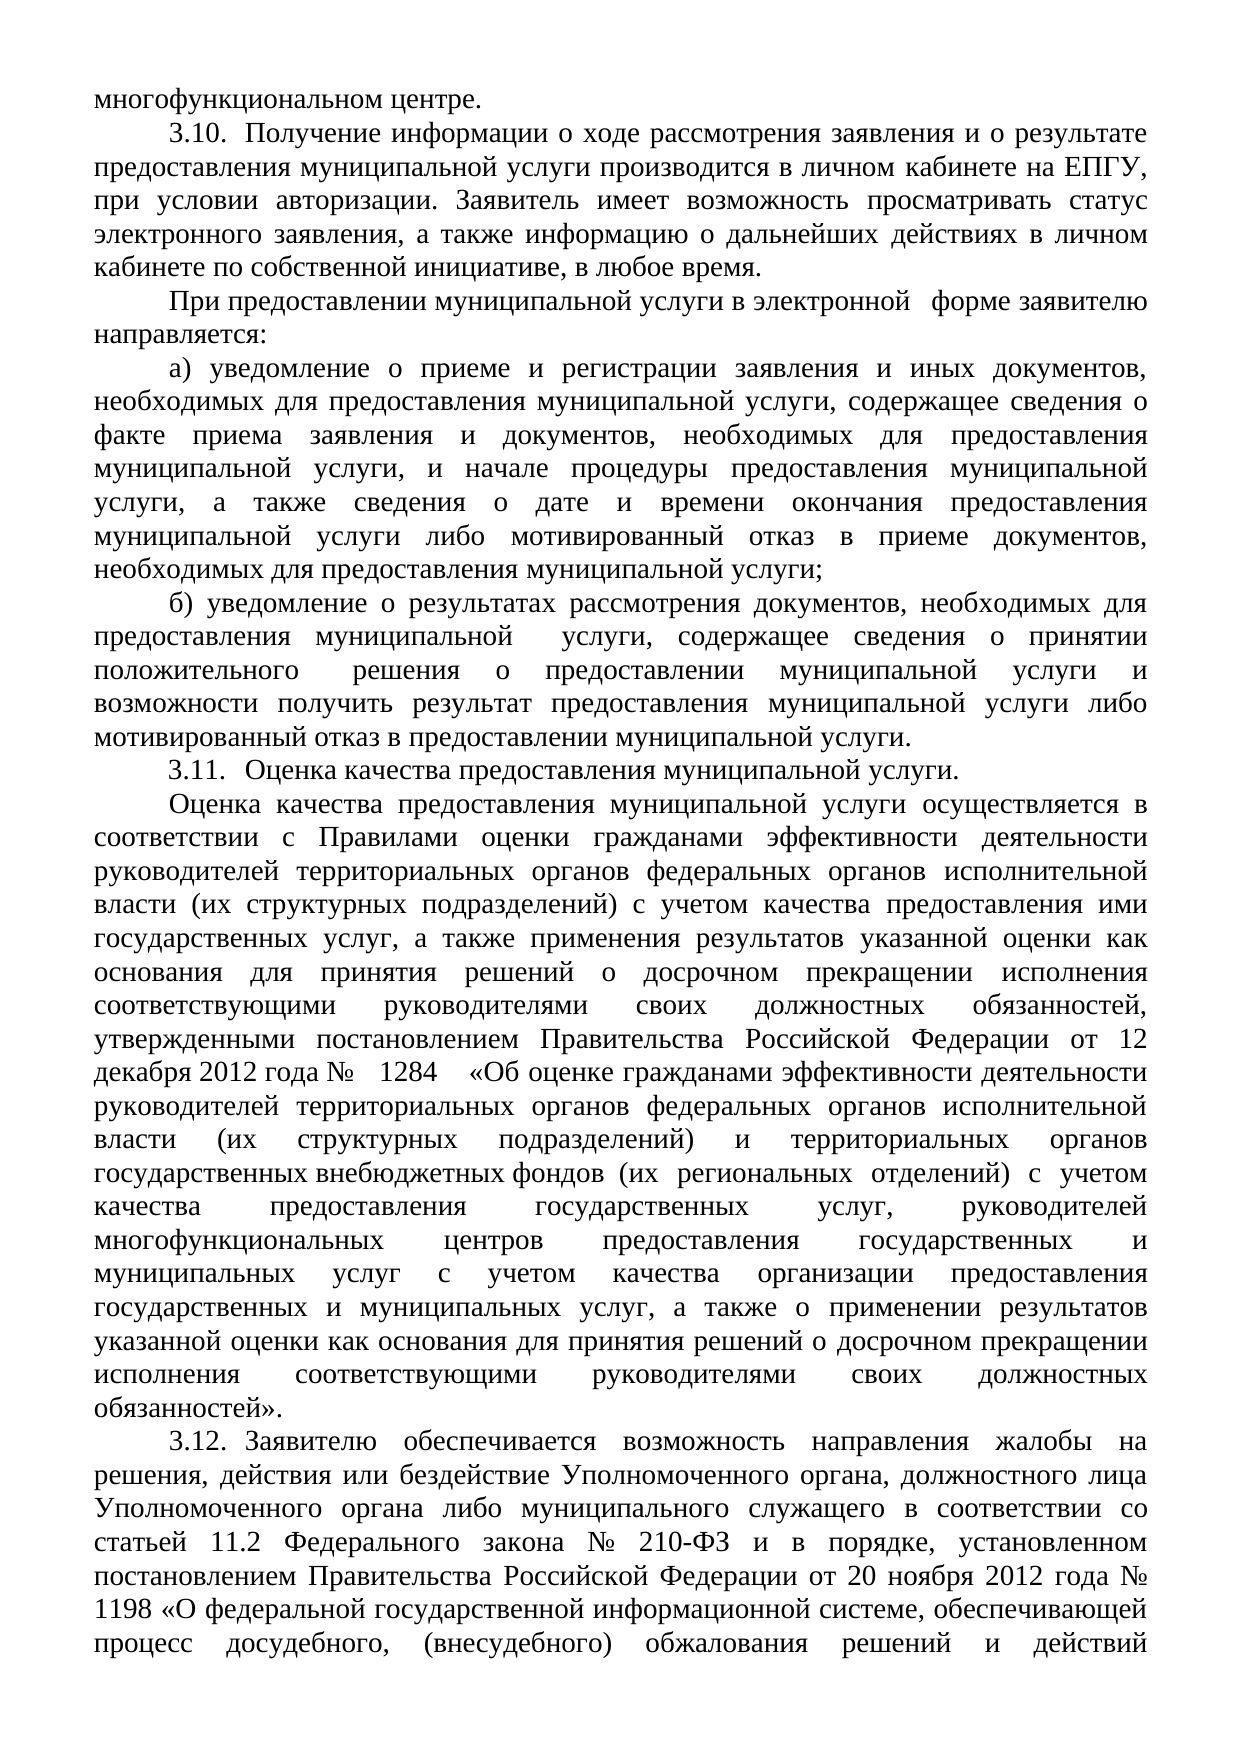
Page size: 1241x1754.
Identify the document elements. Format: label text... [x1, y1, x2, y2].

list Получение информации о ходе рассмотрения заявления и о результате предоставления муниципальной услуги производится в личном кабинете на ЕПГУ, при условии авторизации. Заявитель имеет возможность просматривать статус электронного заявления, а также информацию о дальнейших действиях в личном кабинете по собственной инициативе, в любое время. [94, 115, 1148, 283]
text б) уведомление о результатах рассмотрения документов, необходимых для предоставления муниципальной услуги, содержащее сведения о принятии положительного решения о предоставлении муниципальной услуги и возможности получить результат предоставления муниципальной услуги либо мотивированный отказ в предоставлении муниципальной услуги. [94, 585, 1148, 752]
text При предоставлении муниципальной услуги в электронной форме заявителю направляется: [94, 283, 1148, 350]
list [94, 1423, 1148, 1658]
text а) уведомление о приеме и регистрации заявления и иных документов, необходимых для предоставления муниципальной услуги, содержащее сведения о факте приема заявления и документов, необходимых для предоставления муниципальной услуги, и начале процедуры предоставления муниципальной услуги, а также сведения о дате и времени окончания предоставления муниципальной услуги либо мотивированный отказ в приеме документов, необходимых для предоставления муниципальной услуги; [94, 350, 1148, 585]
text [94, 82, 1148, 115]
list Оценка качества предоставления муниципальной услуги. [94, 752, 1148, 786]
text Оценка качества предоставления муниципальной услуги осуществляется в соответствии с Правилами оценки гражданами эффективности деятельности руководителей территориальных органов федеральных органов исполнительной власти (их структурных подразделений) с учетом качества предоставления ими государственных услуг, а также применения результатов указанной оценки как основания для принятия решений о досрочном прекращении исполнения соответствующими руководителями своих должностных обязанностей, утвержденными постановлением Правительства Российской Федерации от 12 декабря 2012 года № 1284 «Об оценке гражданами эффективности деятельности руководителей территориальных органов федеральных органов исполнительной власти (их структурных подразделений) и территориальных органов государственных внебюджетных фондов (их региональных отделений) с учетом качества предоставления государственных услуг, руководителей многофункциональных центров предоставления государственных и муниципальных услуг с учетом качества организации предоставления государственных и муниципальных услуг, а также о применении результатов указанной оценки как основания для принятия решений о досрочном прекращении исполнения соответствующими руководителями своих должностных обязанностей». [94, 786, 1148, 1423]
